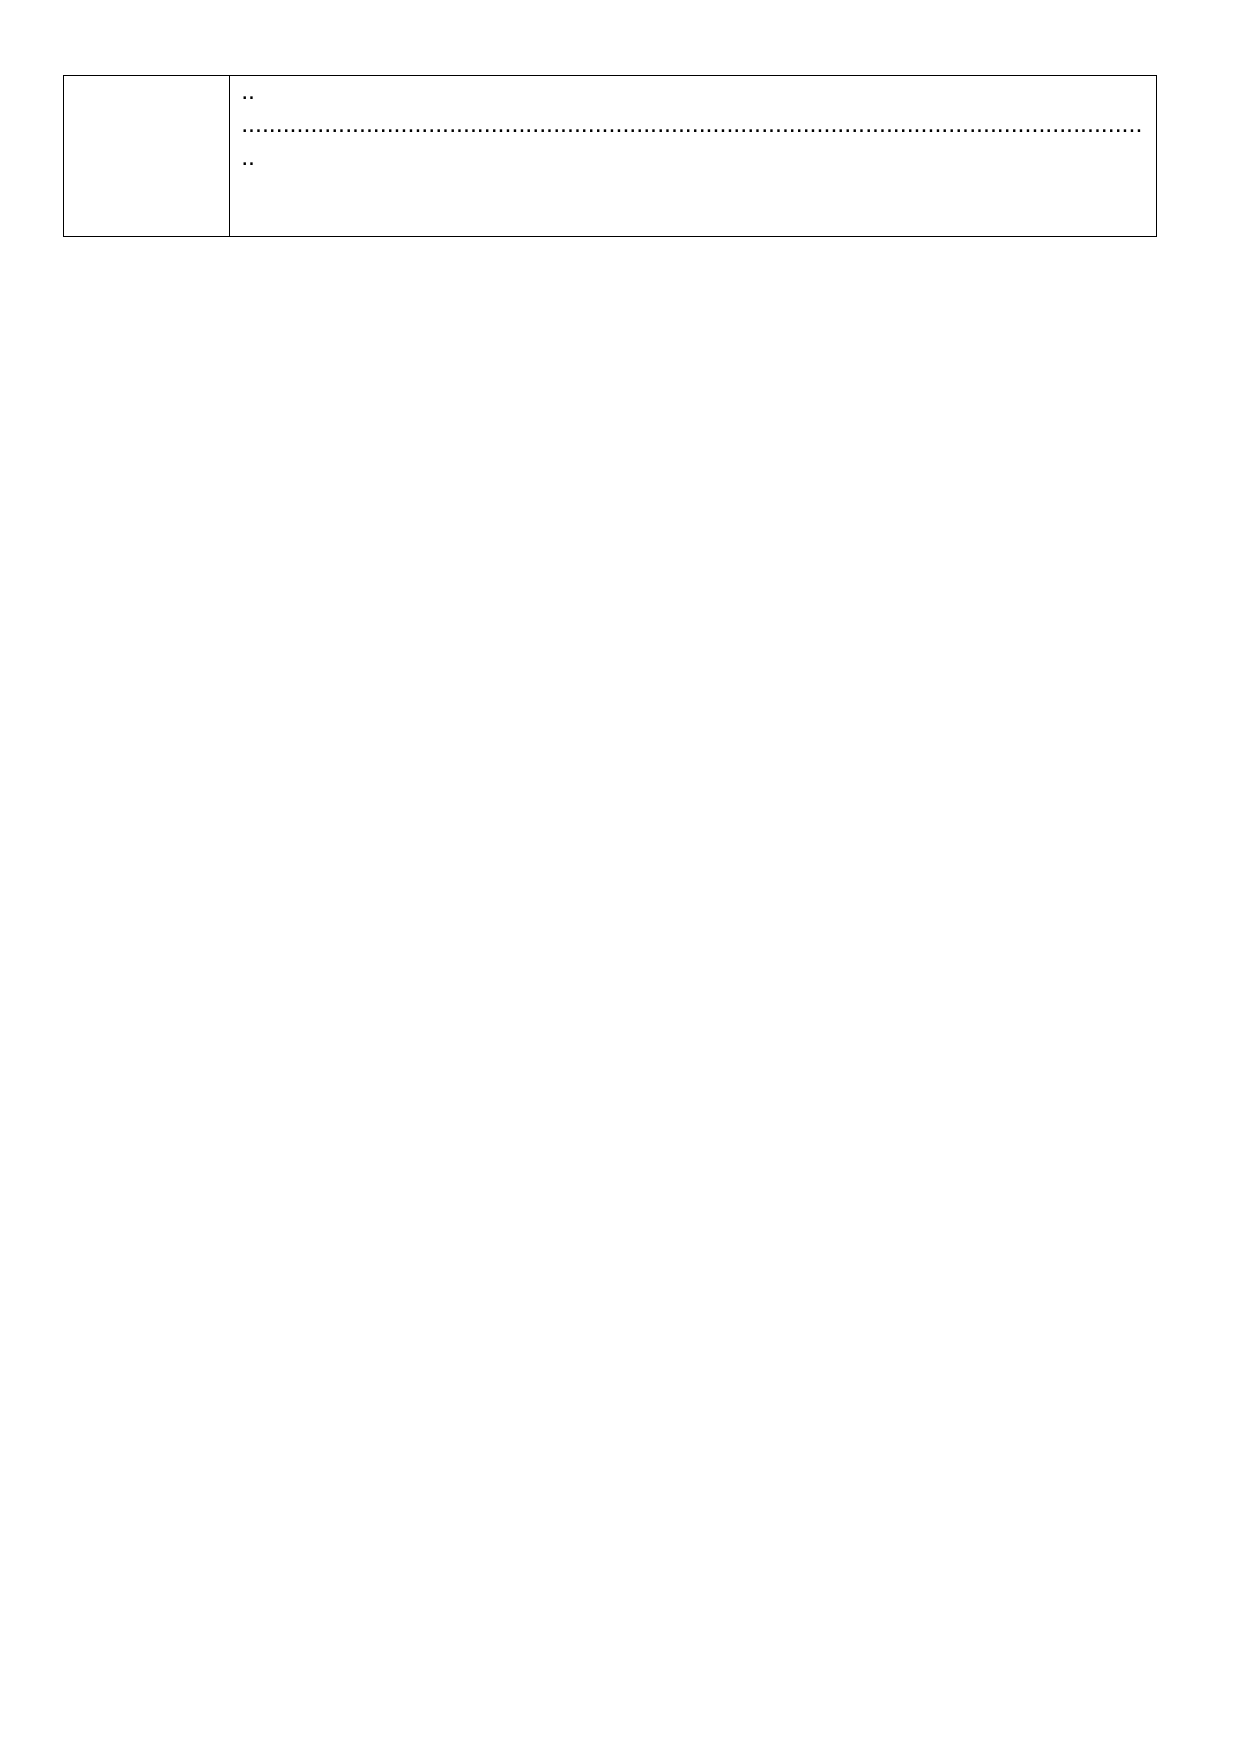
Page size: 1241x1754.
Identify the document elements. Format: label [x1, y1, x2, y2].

table_header [64, 76, 229, 236]
table_header [230, 76, 1156, 236]
